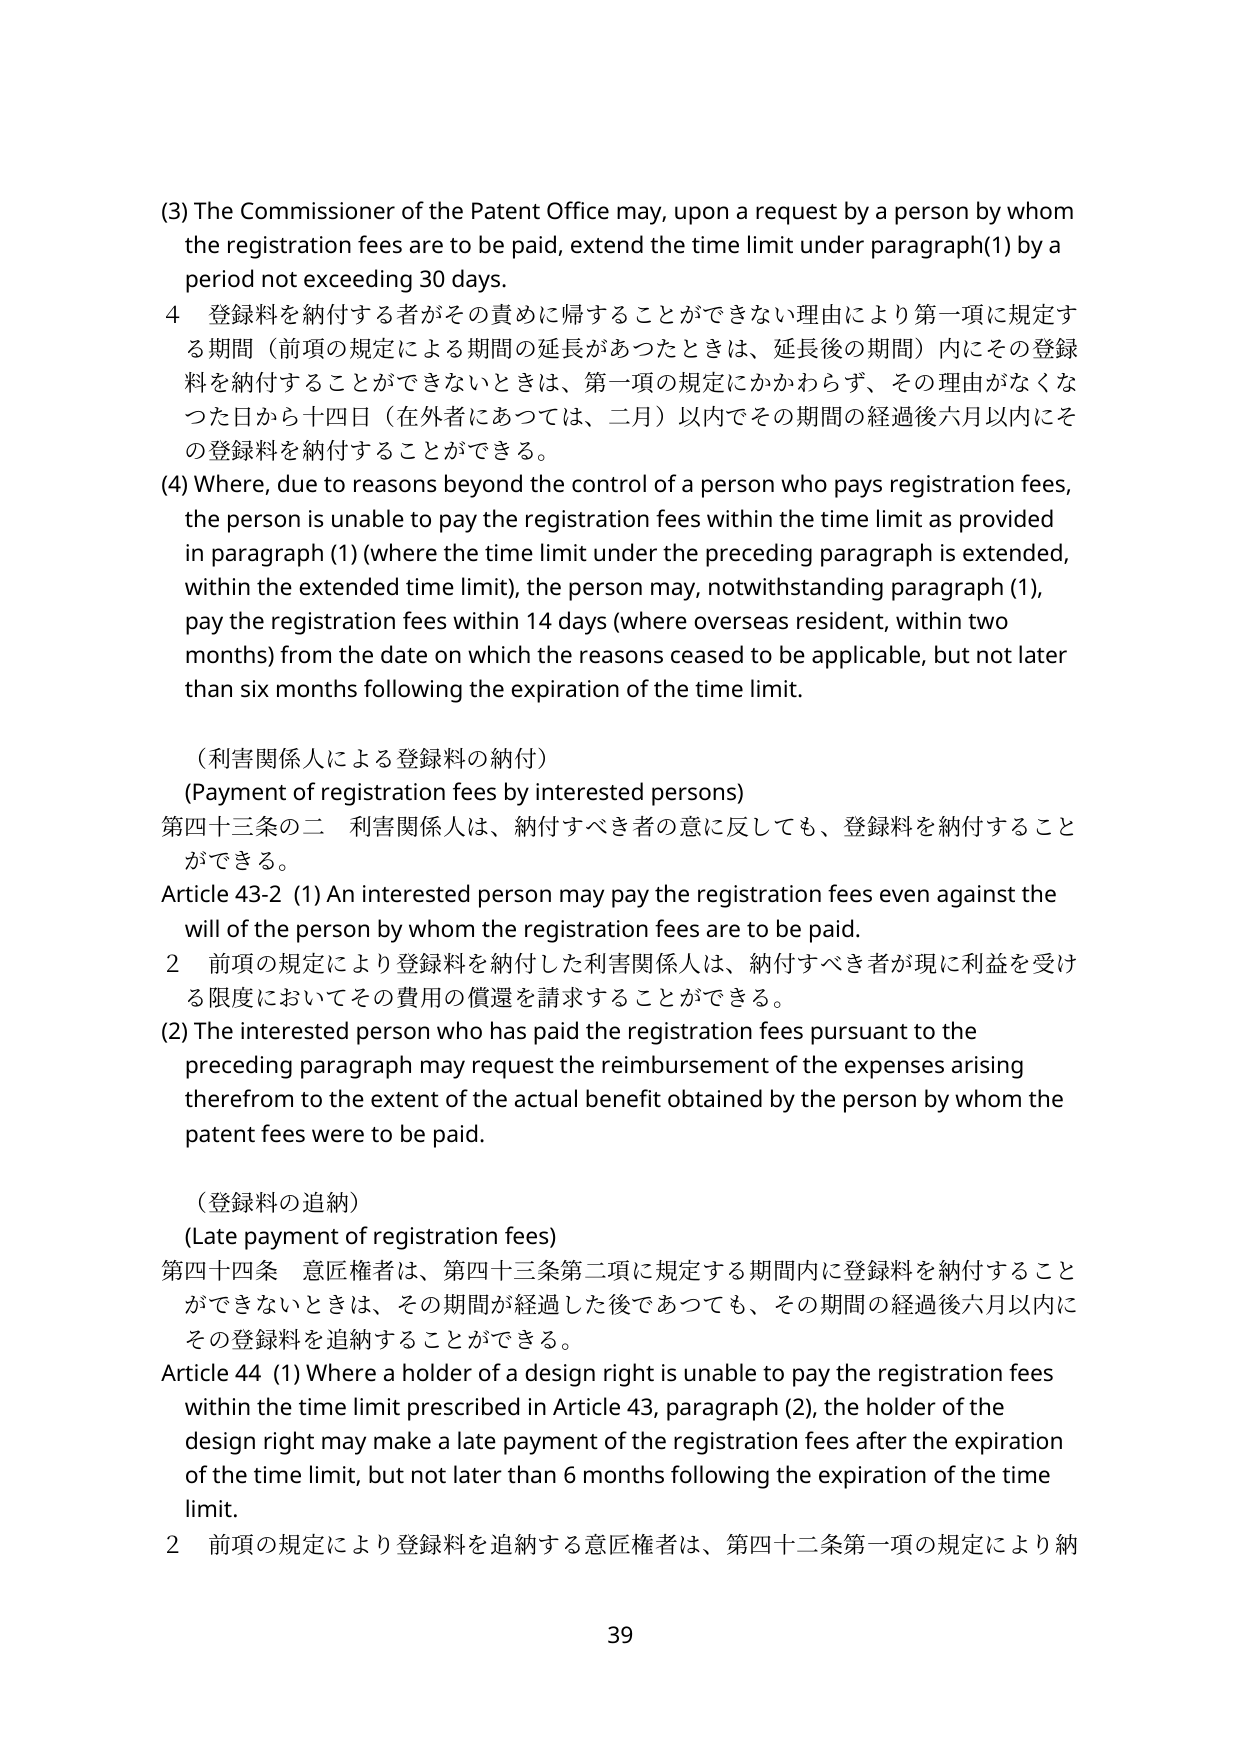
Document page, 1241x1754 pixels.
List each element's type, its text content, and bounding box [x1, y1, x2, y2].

text (4) Where, due to reasons beyond the control of a person who pays registration fees, the person is unable to pay the registration fees within the time limit as provided in paragraph (1) (where the time limit under the preceding paragraph is extended, within the extended time limit), the person may, notwithstanding paragraph (1), pay the registration fees within 14 days (where overseas resident, within two months) from the date on which the reasons ceased to be applicable, but not later than six months following the expiration of the time limit. [161, 467, 1079, 706]
text （利害関係人による登録料の納付） [184, 740, 1079, 774]
text ２ 前項の規定により登録料を納付した利害関係人は、納付すべき者が現に利益を受ける限度においてその費用の償還を請求することができる。 [161, 945, 1079, 1014]
text (Late payment of registration fees) [184, 1219, 1079, 1253]
text （登録料の追納） [184, 1184, 1079, 1219]
text (2) The interested person who has paid the registration fees pursuant to the preceding paragraph may request the reimbursement of the expenses arising therefrom to the extent of the actual benefit obtained by the person by whom the patent fees were to be paid. [161, 1014, 1079, 1150]
text 第四十三条の二 利害関係人は、納付すべき者の意に反しても、登録料を納付することができる。 [161, 809, 1079, 877]
text Article 44 (1) Where a holder of a design right is unable to pay the registration fees within the time limit prescribed in Article 43, paragraph (2), the holder of the design right may make a late payment of the registration fees after the expiration of the time limit, but not later than 6 months following the expiration of the time limit. [161, 1355, 1079, 1526]
text (3) The Commissioner of the Patent Office may, upon a request by a person by whom the registration fees are to be paid, extend the time limit under paragraph(1) by a period not exceeding 30 days. [161, 194, 1079, 296]
text (Payment of registration fees by interested persons) [184, 774, 1079, 809]
text Article 43-2 (1) An interested person may pay the registration fees even against the will of the person by whom the registration fees are to be paid. [161, 877, 1079, 945]
text 第四十四条 意匠権者は、第四十三条第二項に規定する期間内に登録料を納付することができないときは、その期間が経過した後であつても、その期間の経過後六月以内にその登録料を追納することができる。 [161, 1253, 1079, 1355]
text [161, 1526, 1079, 1560]
text ４ 登録料を納付する者がその責めに帰することができない理由により第一項に規定する期間（前項の規定による期間の延長があつたときは、延長後の期間）内にその登録料を納付することができないときは、第一項の規定にかかわらず、その理由がなくなつた日から十四日（在外者にあつては、二月）以内でその期間の経過後六月以内にその登録料を納付することができる。 [161, 296, 1079, 467]
